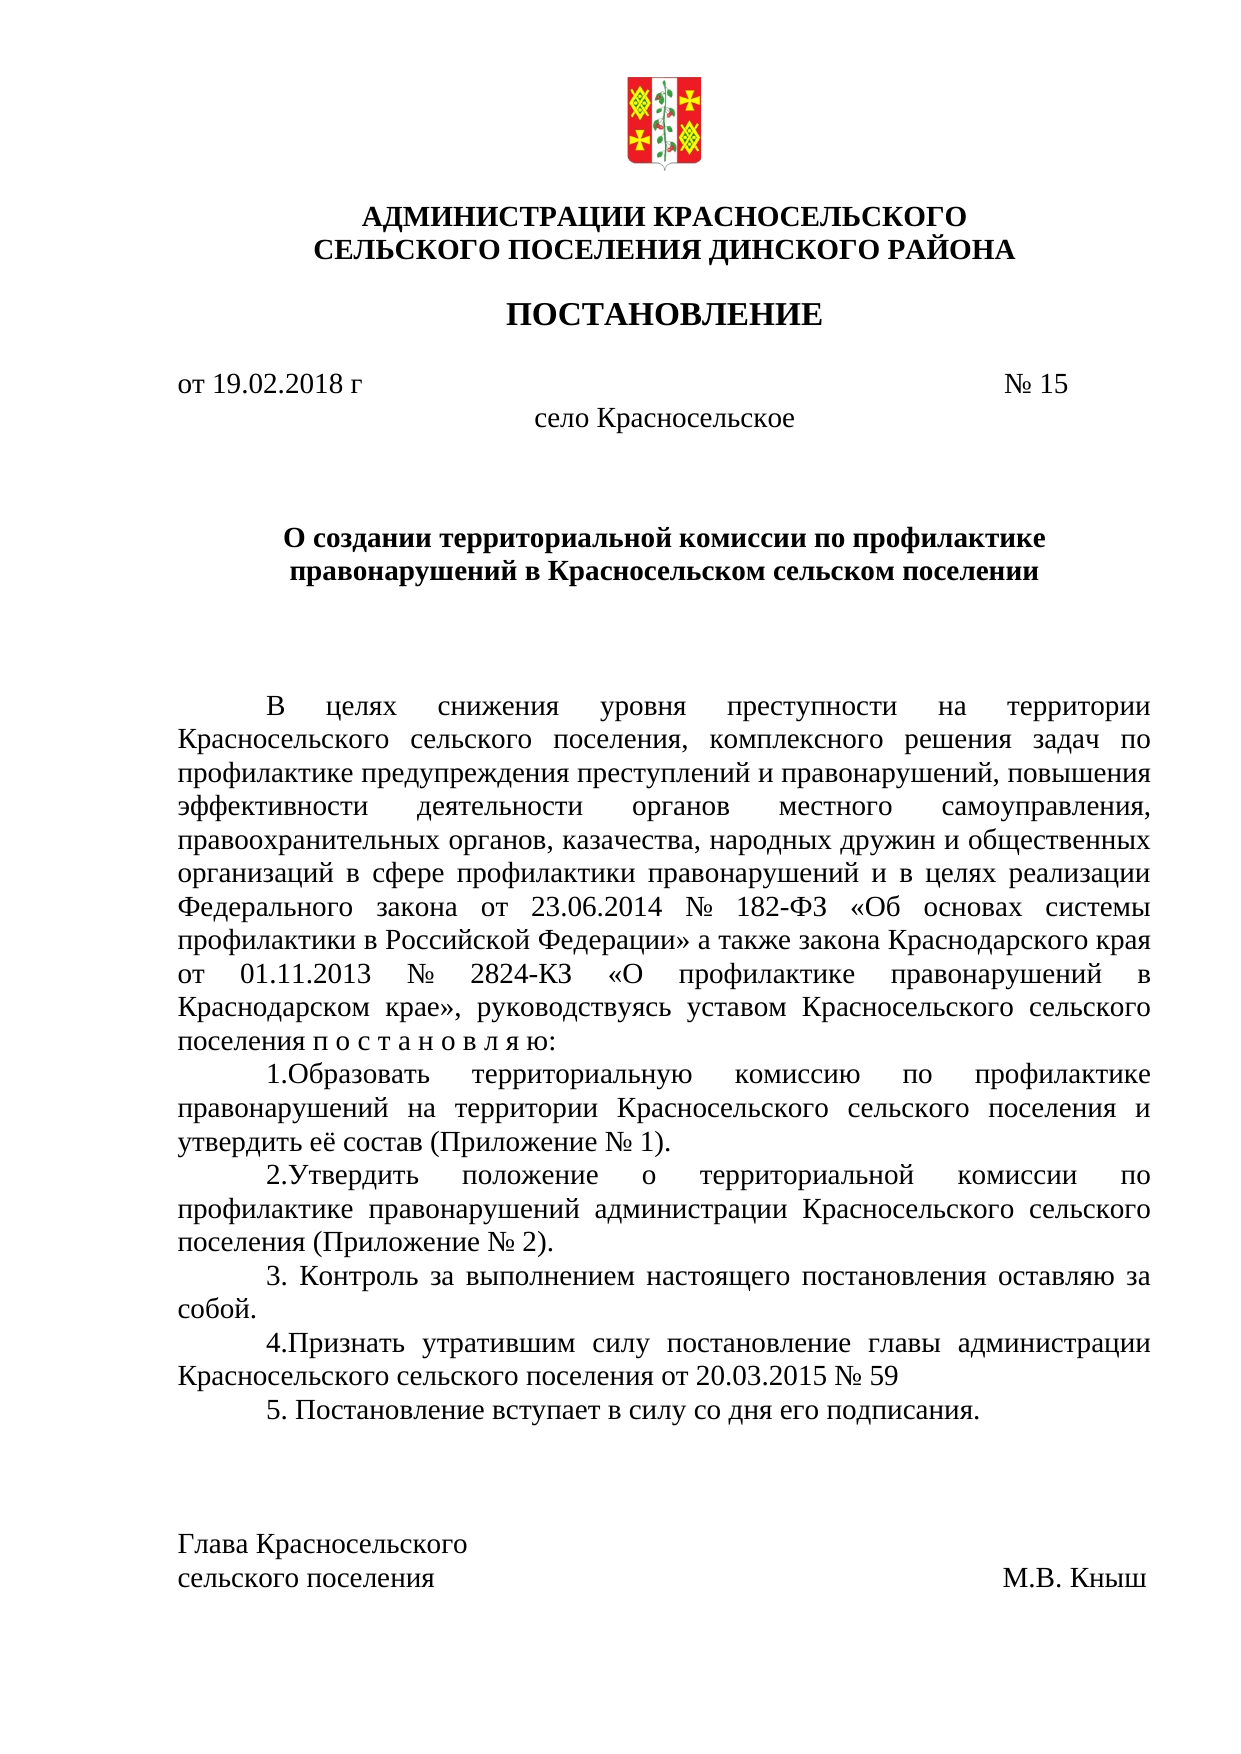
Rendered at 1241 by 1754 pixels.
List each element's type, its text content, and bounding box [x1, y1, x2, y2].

text 5. Постановление вступает в силу со дня его подписания. [177, 1392, 1152, 1426]
text В целях снижения уровня преступности на территории Красносельского сельского поселения, комплексного решения задач по профилактике предупреждения преступлений и правонарушений, повышения эффективности деятельности органов местного самоуправления, правоохранительных органов, казачества, народных дружин и общественных организаций в сфере профилактики правонарушений и в целях реализации Федерального закона от 23.06.2014 № 182-ФЗ «Об основах системы профилактики в Российской Федерации» а также закона Краснодарского края от 01.11.2013 № 2824-КЗ «О профилактике правонарушений в Краснодарском крае», руководствуясь уставом Красносельского сельского поселения п о с т а н о в л я ю: [177, 688, 1152, 1057]
text сельского поселения М.В. Кныш [177, 1560, 1152, 1593]
text О создании территориальной комиссии по профилактике правонарушений в Красносельском сельском поселении [177, 520, 1152, 587]
text 4.Признать утратившим силу постановление главы администрации Красносельского сельского поселения от 20.03.2015 № 59 [177, 1325, 1152, 1392]
text от 19.02.2018 г № 15 [177, 367, 1152, 400]
text Глава Красносельского [177, 1526, 1152, 1560]
picture [627, 77, 702, 171]
text 1.Образовать территориальную комиссию по профилактике правонарушений на территории Красносельского сельского поселения и утвердить её состав (Приложение № 1). [177, 1057, 1152, 1157]
subtitle ПОСТАНОВЛЕНИЕ [177, 295, 1152, 333]
subtitle АДМИНИСТРАЦИИ КРАСНОСЕЛЬСКОГО [177, 199, 1152, 232]
text 3. Контроль за выполнением настоящего постановления оставляю за собой. [177, 1258, 1152, 1325]
subtitle СЕЛЬСКОГО ПОСЕЛЕНИЯ ДИНСКОГО РАЙОНА [177, 232, 1152, 266]
text 2.Утвердить положение о территориальной комиссии по профилактике правонарушений администрации Красносельского сельского поселения (Приложение № 2). [177, 1157, 1152, 1258]
text село Красносельское [177, 400, 1152, 434]
